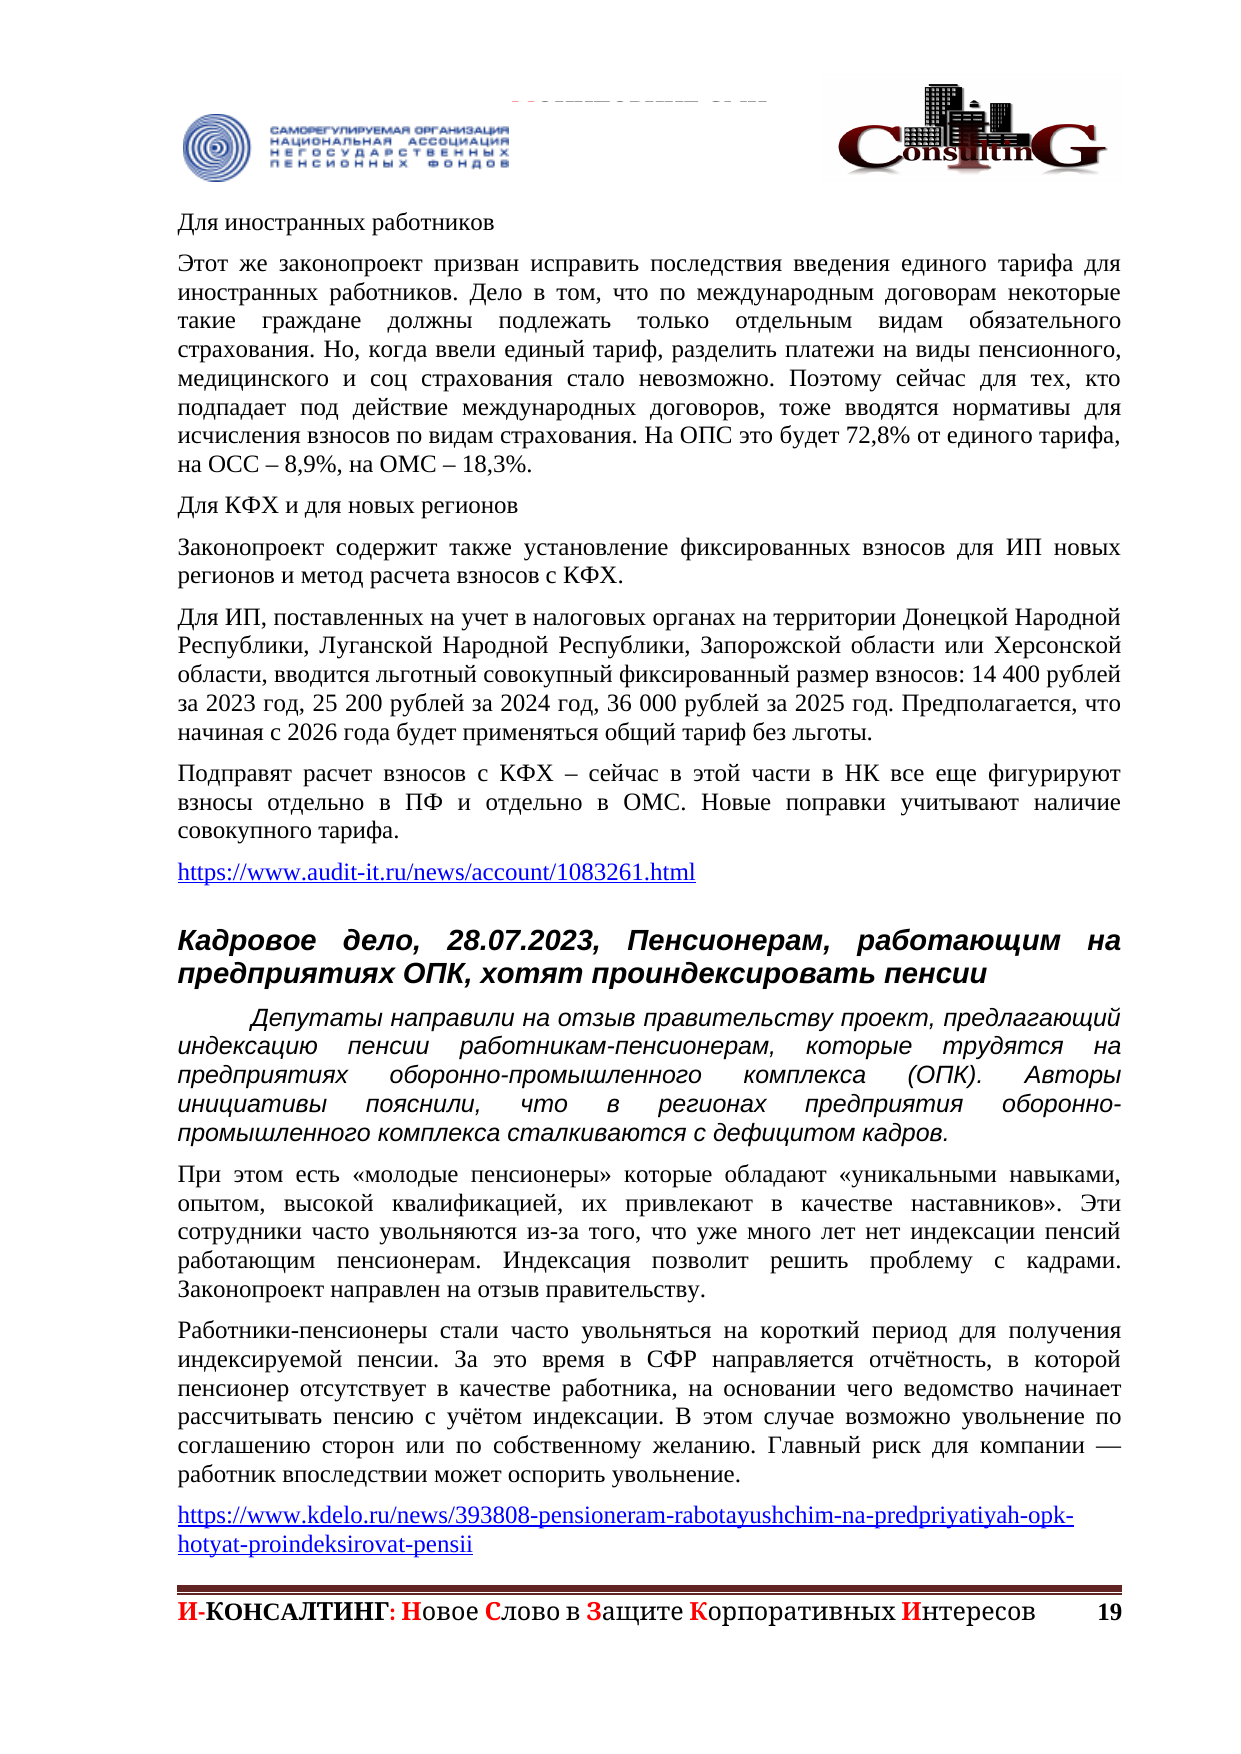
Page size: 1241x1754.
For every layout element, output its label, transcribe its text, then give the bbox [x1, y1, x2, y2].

text https://www.audit-it.ru/news/account/1083261.html [177, 857, 1122, 886]
text Для иностранных работников [177, 207, 1122, 236]
text Для КФХ и для новых регионов [177, 491, 1122, 519]
picture [183, 114, 509, 182]
subtitle Кадровое дело, 28.07.2023, Пенсионерам, работающим на предприятиях ОПК, хотят проиндексировать пенсии [177, 923, 1122, 990]
text Работники-пенсионеры стали часто увольняться на короткий период для получения индексируемой пенсии. За это время в СФР направляется отчётность, в которой пенсионер отсутствует в качестве работника, на основании чего ведомство начинает рассчитывать пенсию с учётом индексации. В этом случае возможно увольнение по соглашению сторон или по собственному желанию. Главный риск для компании — работник впоследствии может оспорить увольнение. [177, 1315, 1122, 1488]
picture [821, 73, 1122, 182]
text Для ИП, поставленных на учет в налоговых органах на территории Донецкой Народной Республики, Луганской Народной Республики, Запорожской области или Херсонской области, вводится льготный совокупный фиксированный размер взносов: 14 400 рублей за 2023 год, 25 200 рублей за 2024 год, 36 000 рублей за 2025 год. Предполагается, что начиная с 2026 года будет применяться общий тариф без льготы. [177, 602, 1122, 746]
subtitle Депутаты направили на отзыв правительству проект, предлагающий индексацию пенсии работникам-пенсионерам, которые трудятся на предприятиях оборонно-промышленного комплекса (ОПК). Авторы инициативы пояснили, что в регионах предприятия оборонно-промышленного комплекса сталкиваются с дефицитом кадров. [177, 1003, 1122, 1146]
text При этом есть «молодые пенсионеры» которые обладают «уникальными навыками, опытом, высокой квалификацией, их привлекают в качестве наставников». Эти сотрудники часто увольняются из-за того, что уже много лет нет индексации пенсий работающим пенсионерам. Индексация позволит решить проблему с кадрами. Законопроект направлен на отзыв правительству. [177, 1159, 1122, 1303]
text Законопроект содержит также установление фиксированных взносов для ИП новых регионов и метод расчета взносов с КФХ. [177, 532, 1122, 589]
text Этот же законопроект призван исправить последствия введения единого тарифа для иностранных работников. Дело в том, что по международным договорам некоторые такие граждане должны подлежать только отдельным видам обязательного страхования. Но, когда ввели единый тариф, разделить платежи на виды пенсионного, медицинского и соц страхования стало невозможно. Поэтому сейчас для тех, кто подпадает под действие международных договоров, тоже вводятся нормативы для исчисления взносов по видам страхования. На ОПС это будет 72,8% от единого тарифа, на ОСС – 8,9%, на ОМС – 18,3%. [177, 248, 1122, 478]
text https://www.kdelo.ru/news/393808-pensioneram-rabotayushchim-na-predpriyatiyah-opk-hotyat-proindeksirovat-pensii [177, 1500, 1122, 1558]
text Подправят расчет взносов с КФХ – сейчас в этой части в НК все еще фигурируют взносы отдельно в ПФ и отдельно в ОМС. Новые поправки учитывают наличие совокупного тарифа. [177, 758, 1122, 844]
